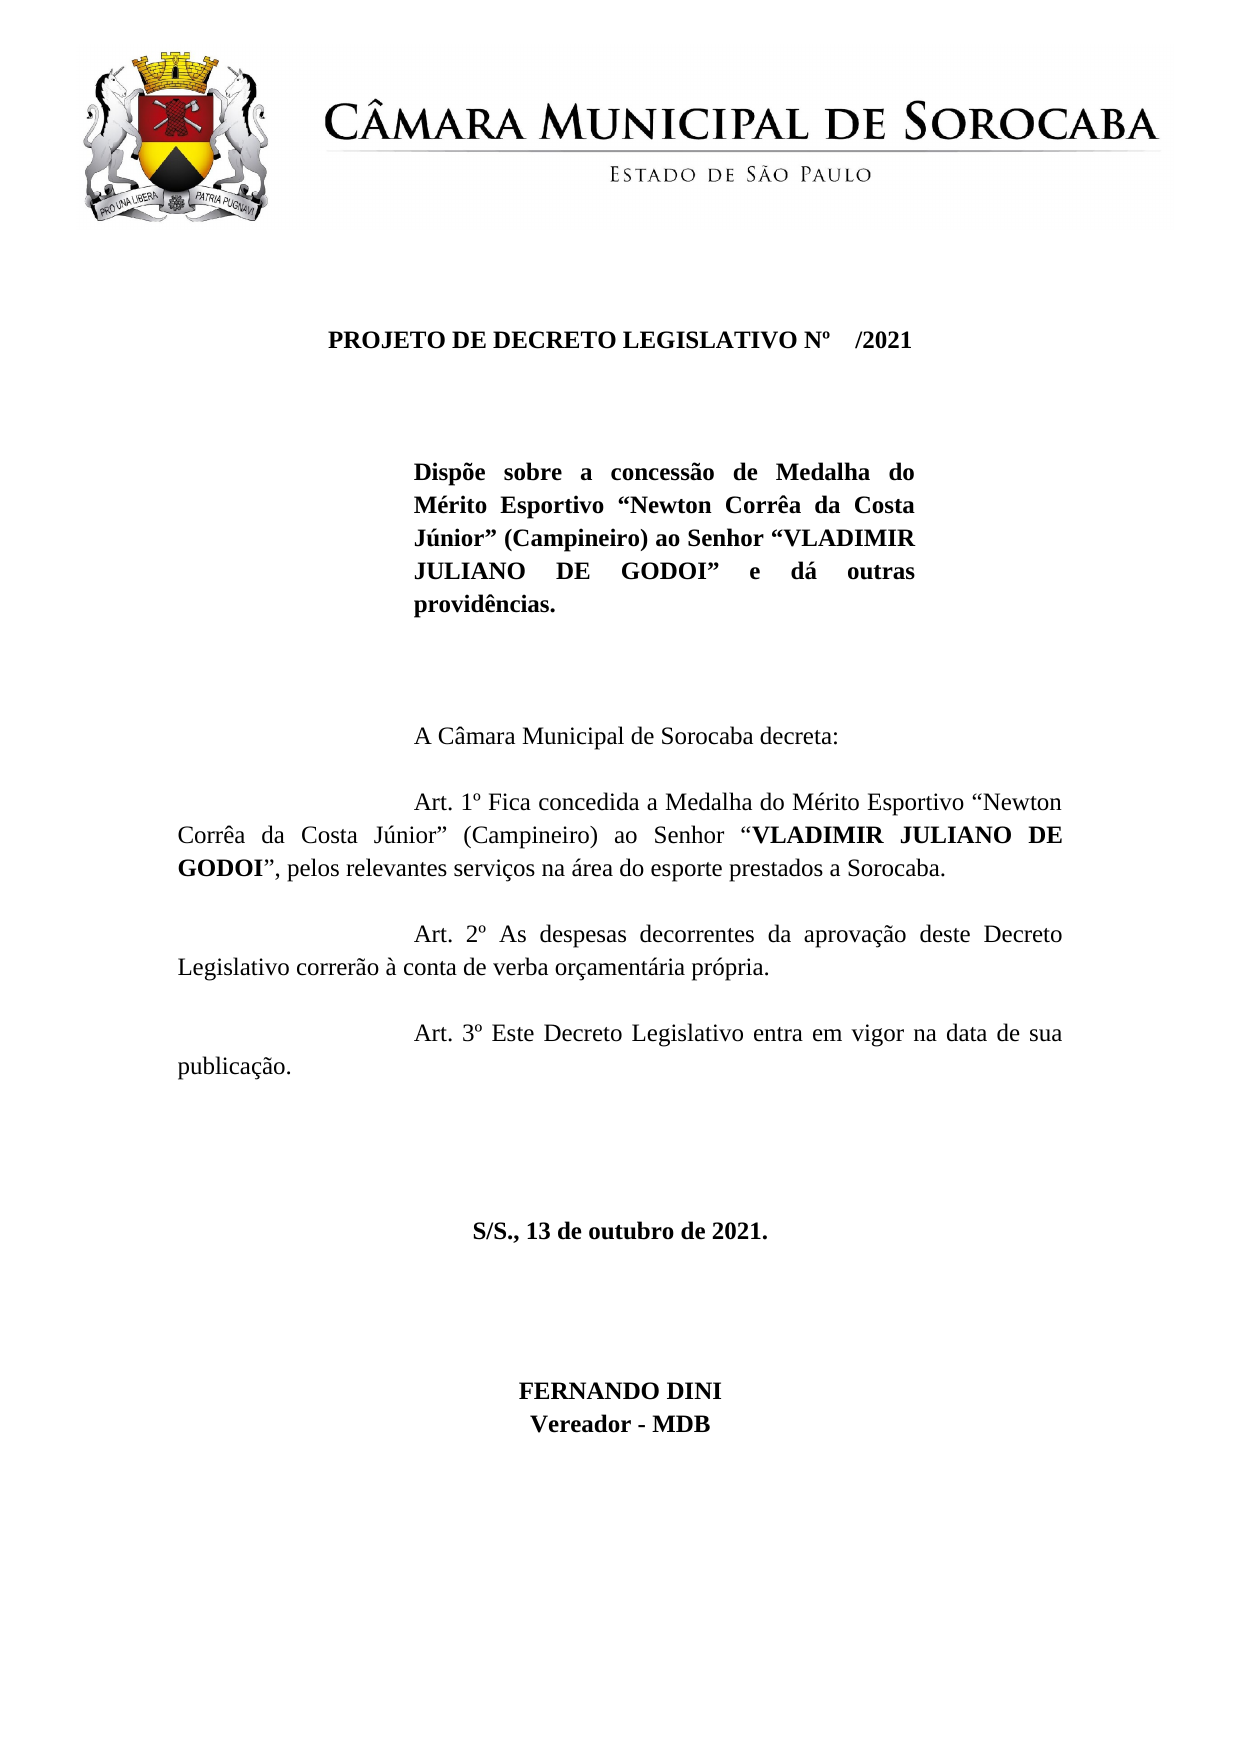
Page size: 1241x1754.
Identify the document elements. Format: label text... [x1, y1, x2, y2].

text PROJETO DE DECRETO LEGISLATIVO Nº /2021 [177, 325, 1063, 354]
text Vereador - MDB [177, 1409, 1063, 1438]
picture [76, 44, 1174, 230]
text A Câmara Municipal de Sorocaba decreta: [177, 721, 1063, 750]
text S/S., 13 de outubro de 2021. [177, 1216, 1063, 1245]
text Art. 1º Fica concedida a Medalha do Mérito Esportivo “Newton Corrêa da Costa Júnior” (Campineiro) ao Senhor “VLADIMIR JULIANO DE GODOI”, pelos relevantes serviços na área do esporte prestados a Sorocaba. [177, 787, 1063, 882]
text Art. 2º As despesas decorrentes da aprovação deste Decreto Legislativo correrão à conta de verba orçamentária própria. [177, 919, 1063, 981]
text Dispõe sobre a concessão de Medalha do Mérito Esportivo “Newton Corrêa da Costa Júnior” (Campineiro) ao Senhor “VLADIMIR JULIANO DE GODOI” e dá outras providências. [413, 457, 915, 618]
text Art. 3º Este Decreto Legislativo entra em vigor na data de sua publicação. [177, 1018, 1063, 1080]
text FERNANDO DINI [177, 1376, 1063, 1405]
